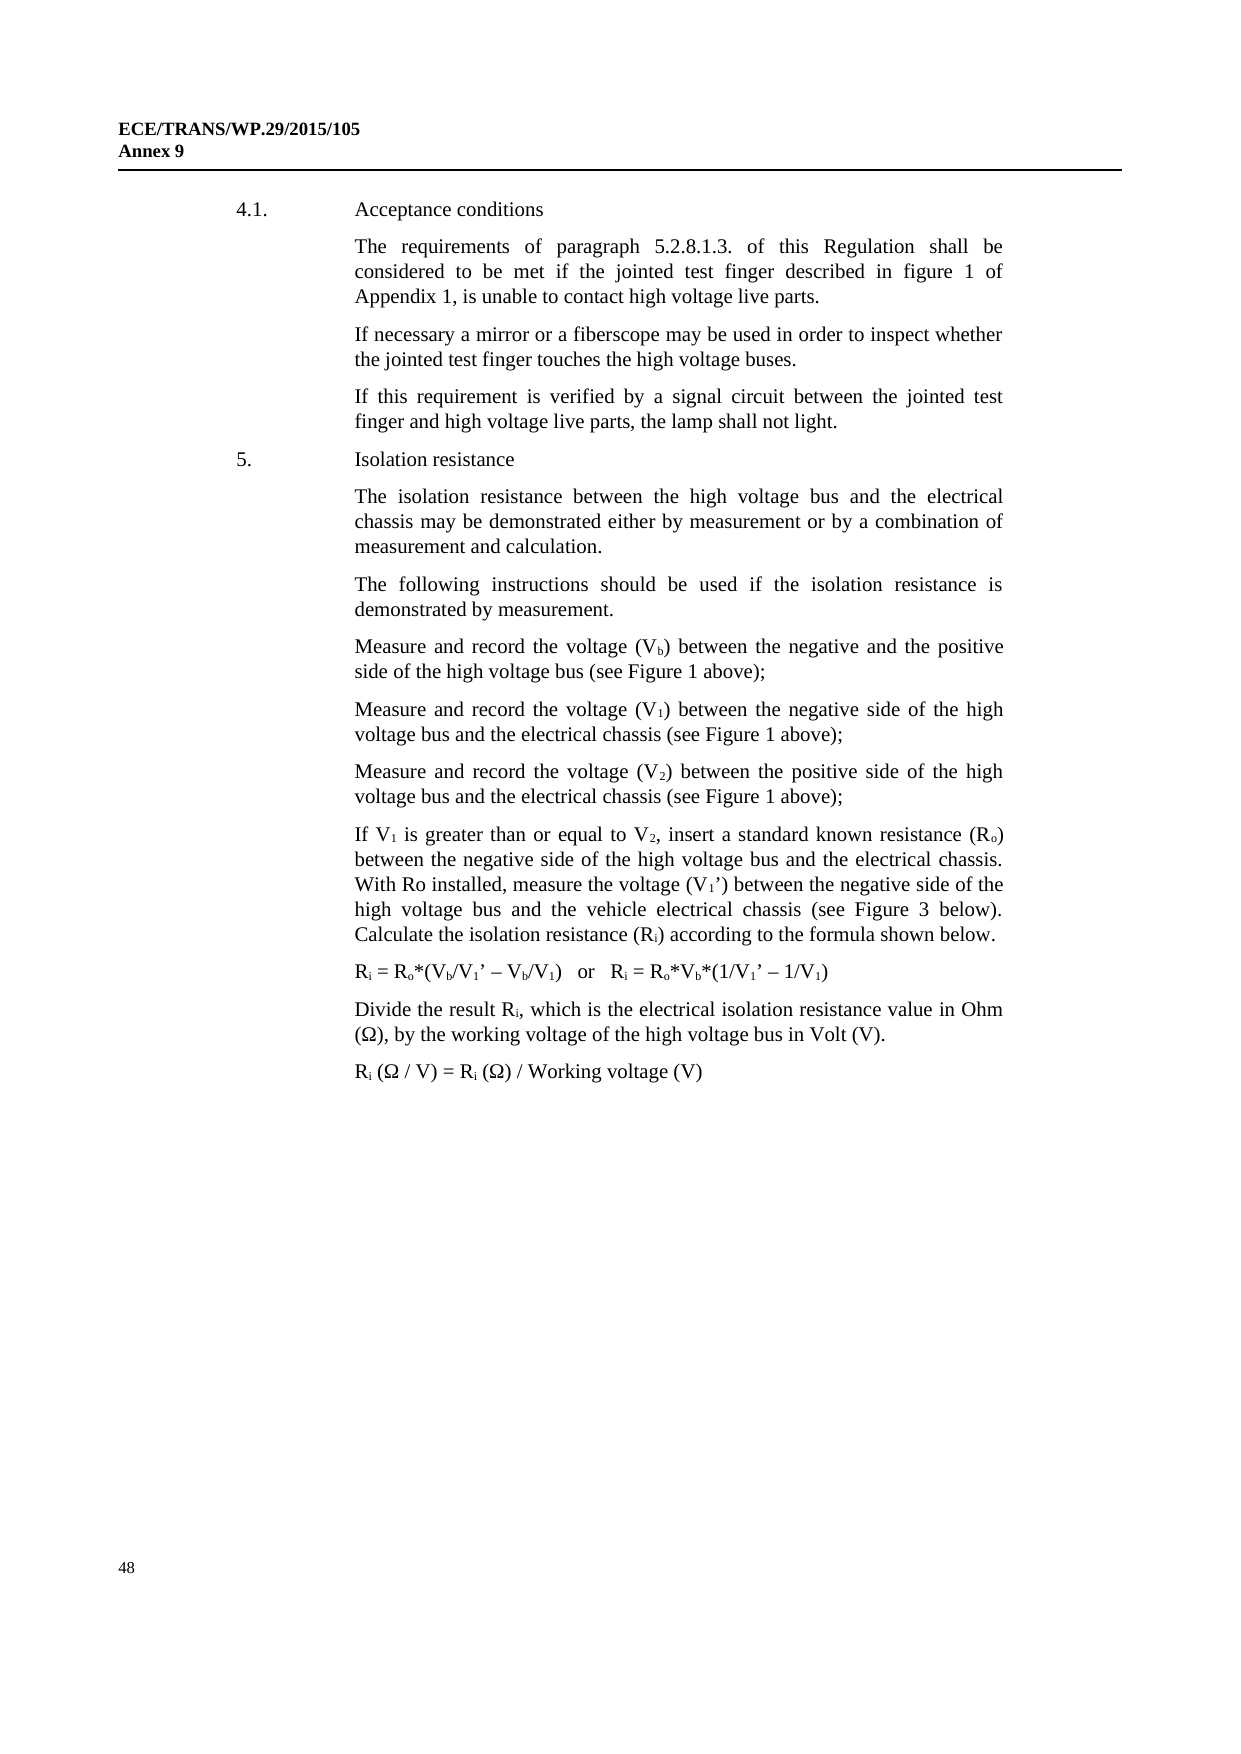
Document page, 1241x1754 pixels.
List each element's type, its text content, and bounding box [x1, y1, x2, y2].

text Ri (Ω / V) = Ri (Ω) / Working voltage (V) [354, 1058, 1004, 1083]
text Measure and record the voltage (V2) between the positive side of the high voltage bus and the electrical chassis (see Figure 1 above); [354, 758, 1004, 808]
text The requirements of paragraph 5.2.8.1.3. of this Regulation shall be considered to be met if the jointed test finger described in figure 1 of Appendix 1, is unable to contact high voltage live parts. [354, 233, 1004, 308]
text The isolation resistance between the high voltage bus and the electrical chassis may be demonstrated either by measurement or by a combination of measurement and calculation. [354, 483, 1004, 558]
text 5. Isolation resistance [236, 446, 1004, 471]
text Measure and record the voltage (V1) between the negative side of the high voltage bus and the electrical chassis (see Figure 1 above); [354, 696, 1004, 746]
text The following instructions should be used if the isolation resistance is demonstrated by measurement. [354, 571, 1004, 621]
text If necessary a mirror or a fiberscope may be used in order to inspect whether the jointed test finger touches the high voltage buses. [354, 321, 1004, 371]
text 4.1. Acceptance conditions [236, 196, 1004, 221]
text If V1 is greater than or equal to V2, insert a standard known resistance (Ro) between the negative side of the high voltage bus and the electrical chassis. With Ro installed, measure the voltage (V1’) between the negative side of the high voltage bus and the vehicle electrical chassis (see Figure 3 below). Calculate the isolation resistance (Ri) according to the formula shown below. [354, 821, 1004, 946]
text Divide the result Ri, which is the electrical isolation resistance value in Ohm (Ω), by the working voltage of the high voltage bus in Volt (V). [354, 996, 1004, 1046]
text If this requirement is verified by a signal circuit between the jointed test finger and high voltage live parts, the lamp shall not light. [354, 383, 1004, 433]
text Measure and record the voltage (Vb) between the negative and the positive side of the high voltage bus (see Figure 1 above); [354, 633, 1004, 683]
text Ri = Ro*(Vb/V1’ – Vb/V1) or Ri = Ro*Vb*(1/V1’ – 1/V1) [354, 958, 1004, 983]
